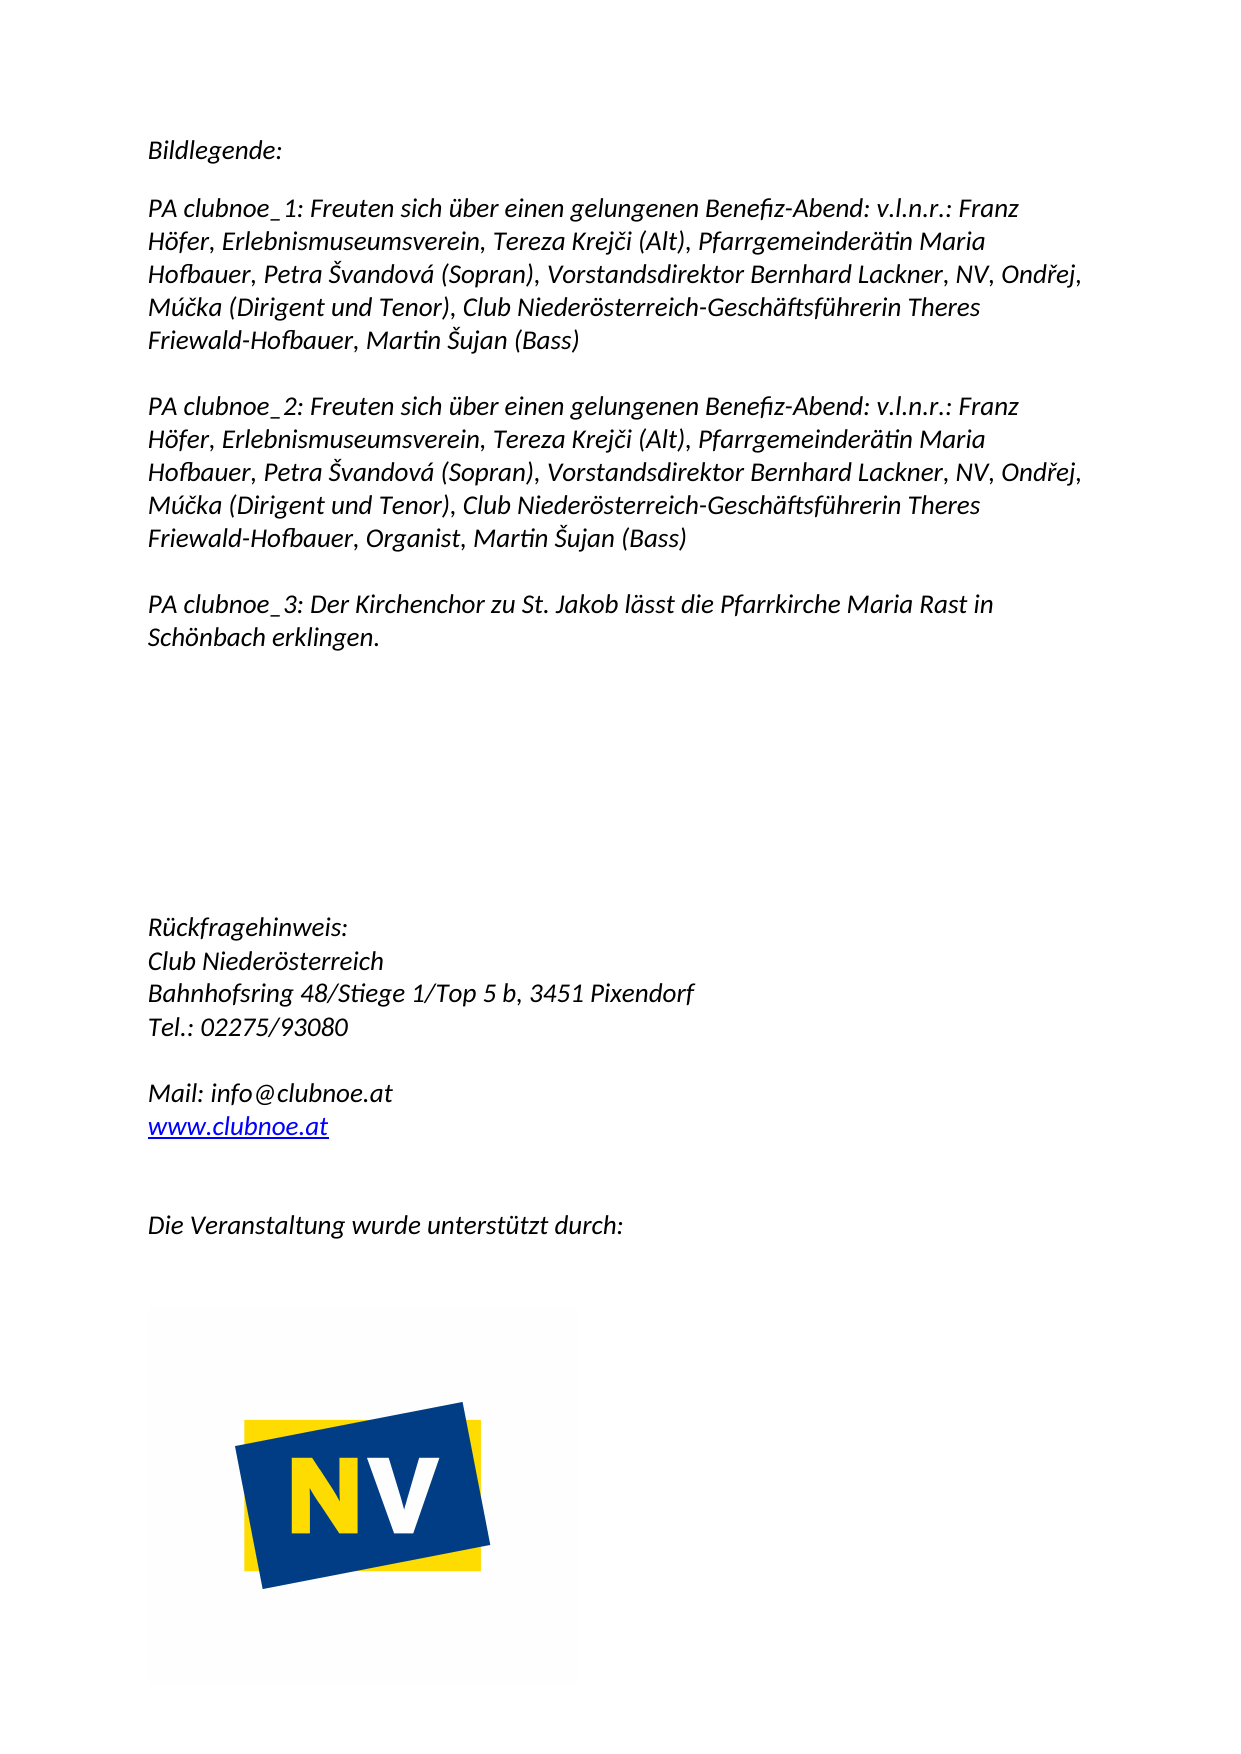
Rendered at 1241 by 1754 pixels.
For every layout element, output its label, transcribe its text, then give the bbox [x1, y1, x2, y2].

text Tel.: 02275/93080 [148, 1010, 1093, 1043]
text PA clubnoe_1: Freuten sich über einen gelungenen Benefiz-Abend: v.l.n.r.: Franz Höfer, Erlebnismuseumsverein, Tereza Krejči (Alt), Pfarrgemeinderätin Maria Hofbauer, Petra Švandová (Sopran), Vorstandsdirektor Bernhard Lackner, NV, Ondřej, Múčka (Dirigent und Tenor), Club Niederösterreich-Geschäftsführerin Theres Friewald-Hofbauer, Martin Šujan (Bass) [148, 191, 1093, 356]
text Mail: info@clubnoe.at [148, 1076, 1093, 1109]
text Bildlegende: [148, 133, 1093, 166]
text Die Veranstaltung wurde unterstützt durch: [148, 1208, 1093, 1241]
text Club Niederösterreich [148, 944, 1093, 977]
text PA clubnoe_3: Der Kirchenchor zu St. Jakob lässt die Pfarrkirche Maria Rast in Schönbach erklingen. [148, 587, 1093, 653]
text Bahnhofsring 48/Stiege 1/Top 5 b, 3451 Pixendorf [148, 977, 1093, 1010]
text Rückfragehinweis: [148, 911, 1093, 944]
picture [147, 1306, 578, 1685]
text PA clubnoe_2: Freuten sich über einen gelungenen Benefiz-Abend: v.l.n.r.: Franz Höfer, Erlebnismuseumsverein, Tereza Krejči (Alt), Pfarrgemeinderätin Maria Hofbauer, Petra Švandová (Sopran), Vorstandsdirektor Bernhard Lackner, NV, Ondřej, Múčka (Dirigent und Tenor), Club Niederösterreich-Geschäftsführerin Theres Friewald-Hofbauer, Organist, Martin Šujan (Bass) [148, 389, 1093, 554]
text www.clubnoe.at [148, 1109, 1093, 1142]
